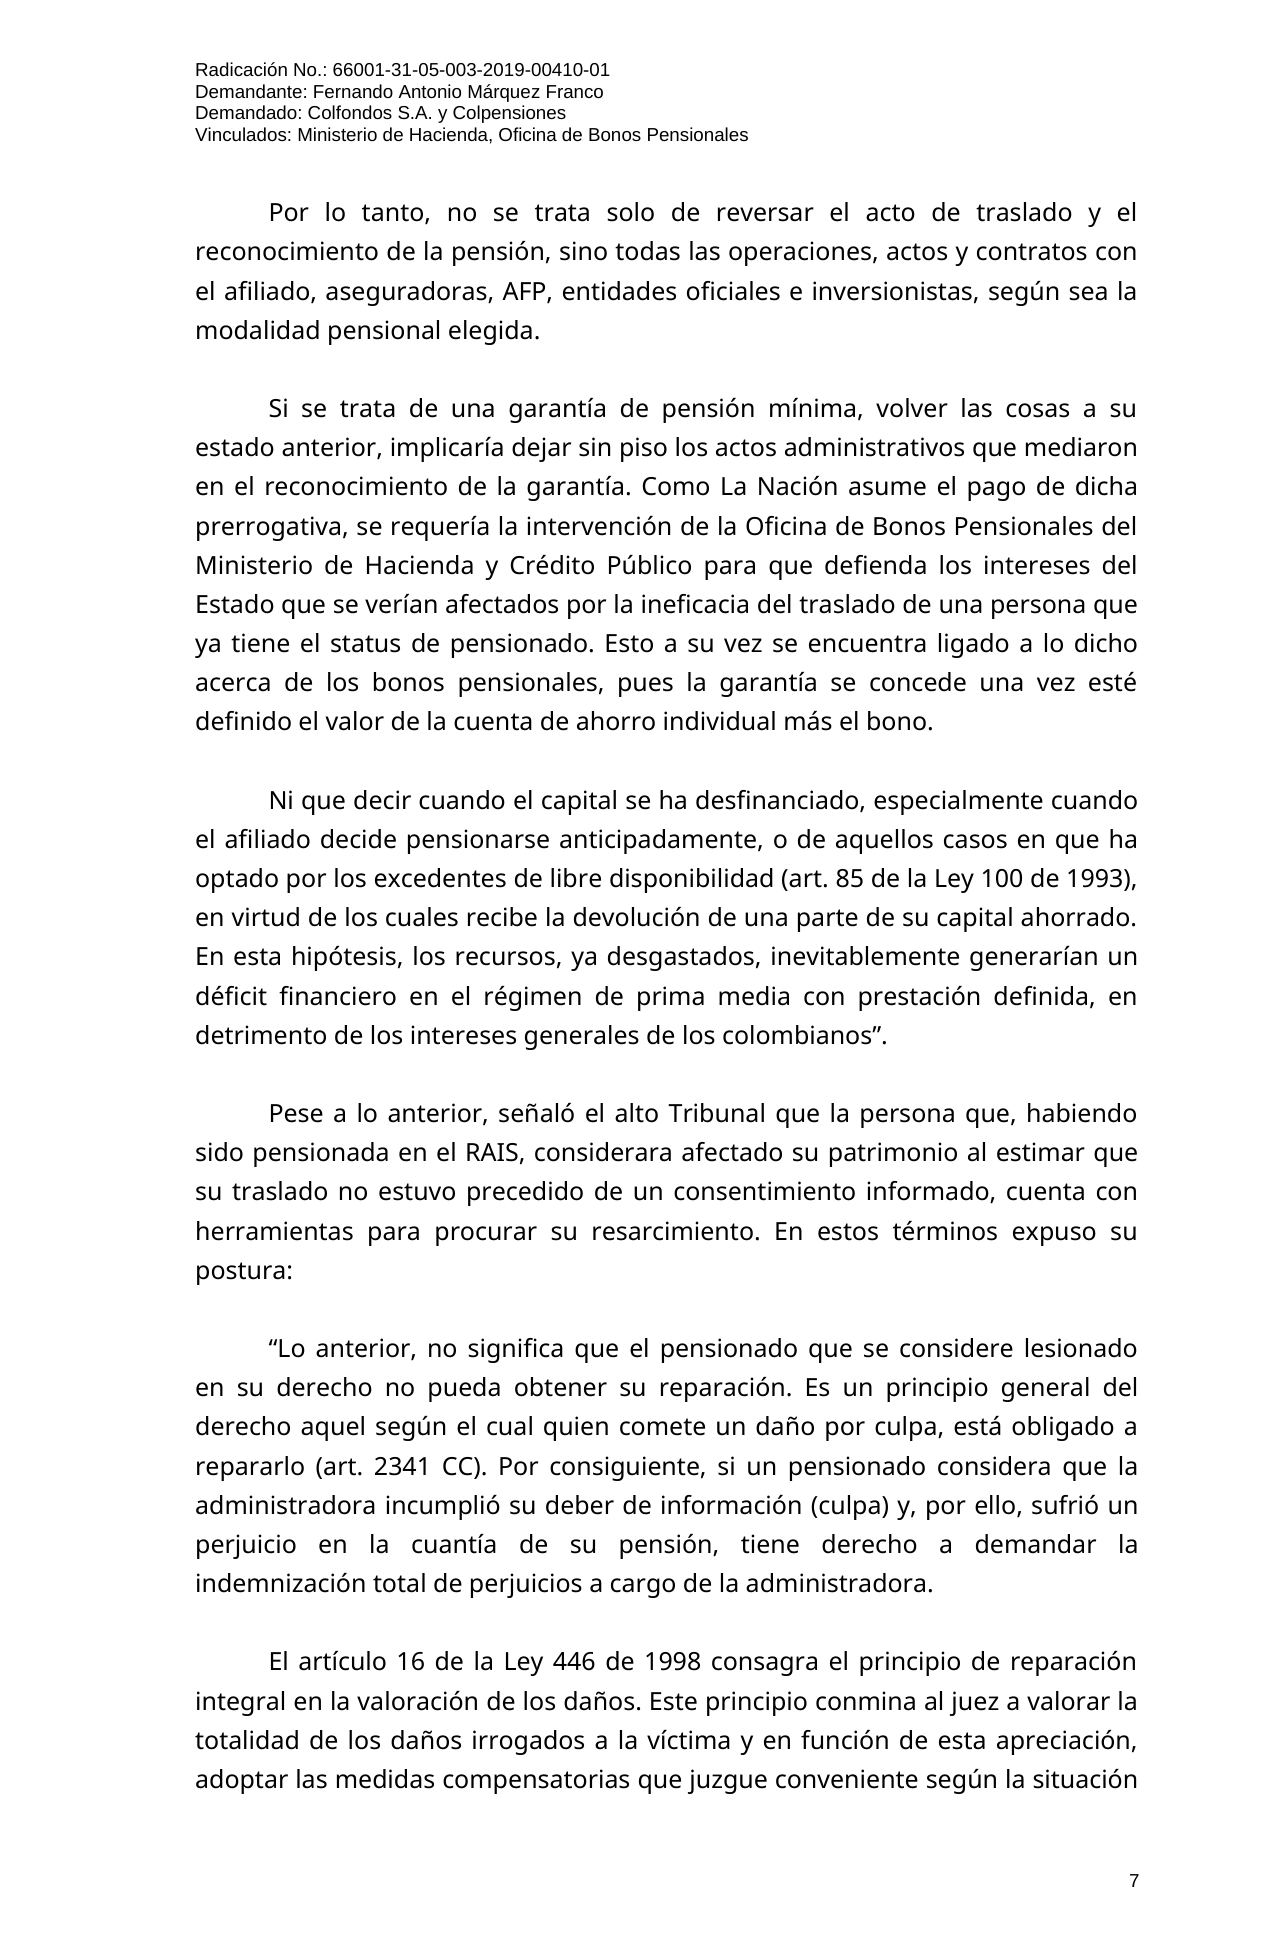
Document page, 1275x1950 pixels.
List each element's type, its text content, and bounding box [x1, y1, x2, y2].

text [195, 1644, 1139, 1796]
text “Lo anterior, no significa que el pensionado que se considere lesionado en su derecho no pueda obtener su reparación. Es un principio general del derecho aquel según el cual quien comete un daño por culpa, está obligado a repararlo (art. 2341 CC). Por consiguiente, si un pensionado considera que la administradora incumplió su deber de información (culpa) y, por ello, sufrió un perjuicio en la cuantía de su pensión, tiene derecho a demandar la indemnización total de perjuicios a cargo de la administradora. [195, 1331, 1139, 1600]
text Si se trata de una garantía de pensión mínima, volver las cosas a su estado anterior, implicaría dejar sin piso los actos administrativos que mediaron en el reconocimiento de la garantía. Como La Nación asume el pago de dicha prerrogativa, se requería la intervención de la Oficina de Bonos Pensionales del Ministerio de Hacienda y Crédito Público para que defienda los intereses del Estado que se verían afectados por la ineficacia del traslado de una persona que ya tiene el status de pensionado. Esto a su vez se encuentra ligado a lo dicho acerca de los bonos pensionales, pues la garantía se concede una vez esté definido el valor de la cuenta de ahorro individual más el bono. [195, 391, 1139, 738]
text Ni que decir cuando el capital se ha desfinanciado, especialmente cuando el afiliado decide pensionarse anticipadamente, o de aquellos casos en que ha optado por los excedentes de libre disponibilidad (art. 85 de la Ley 100 de 1993), en virtud de los cuales recibe la devolución de una parte de su capital ahorrado. En esta hipótesis, los recursos, ya desgastados, inevitablemente generarían un déficit financiero en el régimen de prima media con prestación definida, en detrimento de los intereses generales de los colombianos”. [195, 782, 1139, 1051]
text Pese a lo anterior, señaló el alto Tribunal que la persona que, habiendo sido pensionada en el RAIS, considerara afectado su patrimonio al estimar que su traslado no estuvo precedido de un consentimiento informado, cuenta con herramientas para procurar su resarcimiento. En estos términos expuso su postura: [195, 1096, 1139, 1286]
text Por lo tanto, no se trata solo de reversar el acto de traslado y el reconocimiento de la pensión, sino todas las operaciones, actos y contratos con el afiliado, aseguradoras, AFP, entidades oficiales e inversionistas, según sea la modalidad pensional elegida. [195, 195, 1139, 346]
